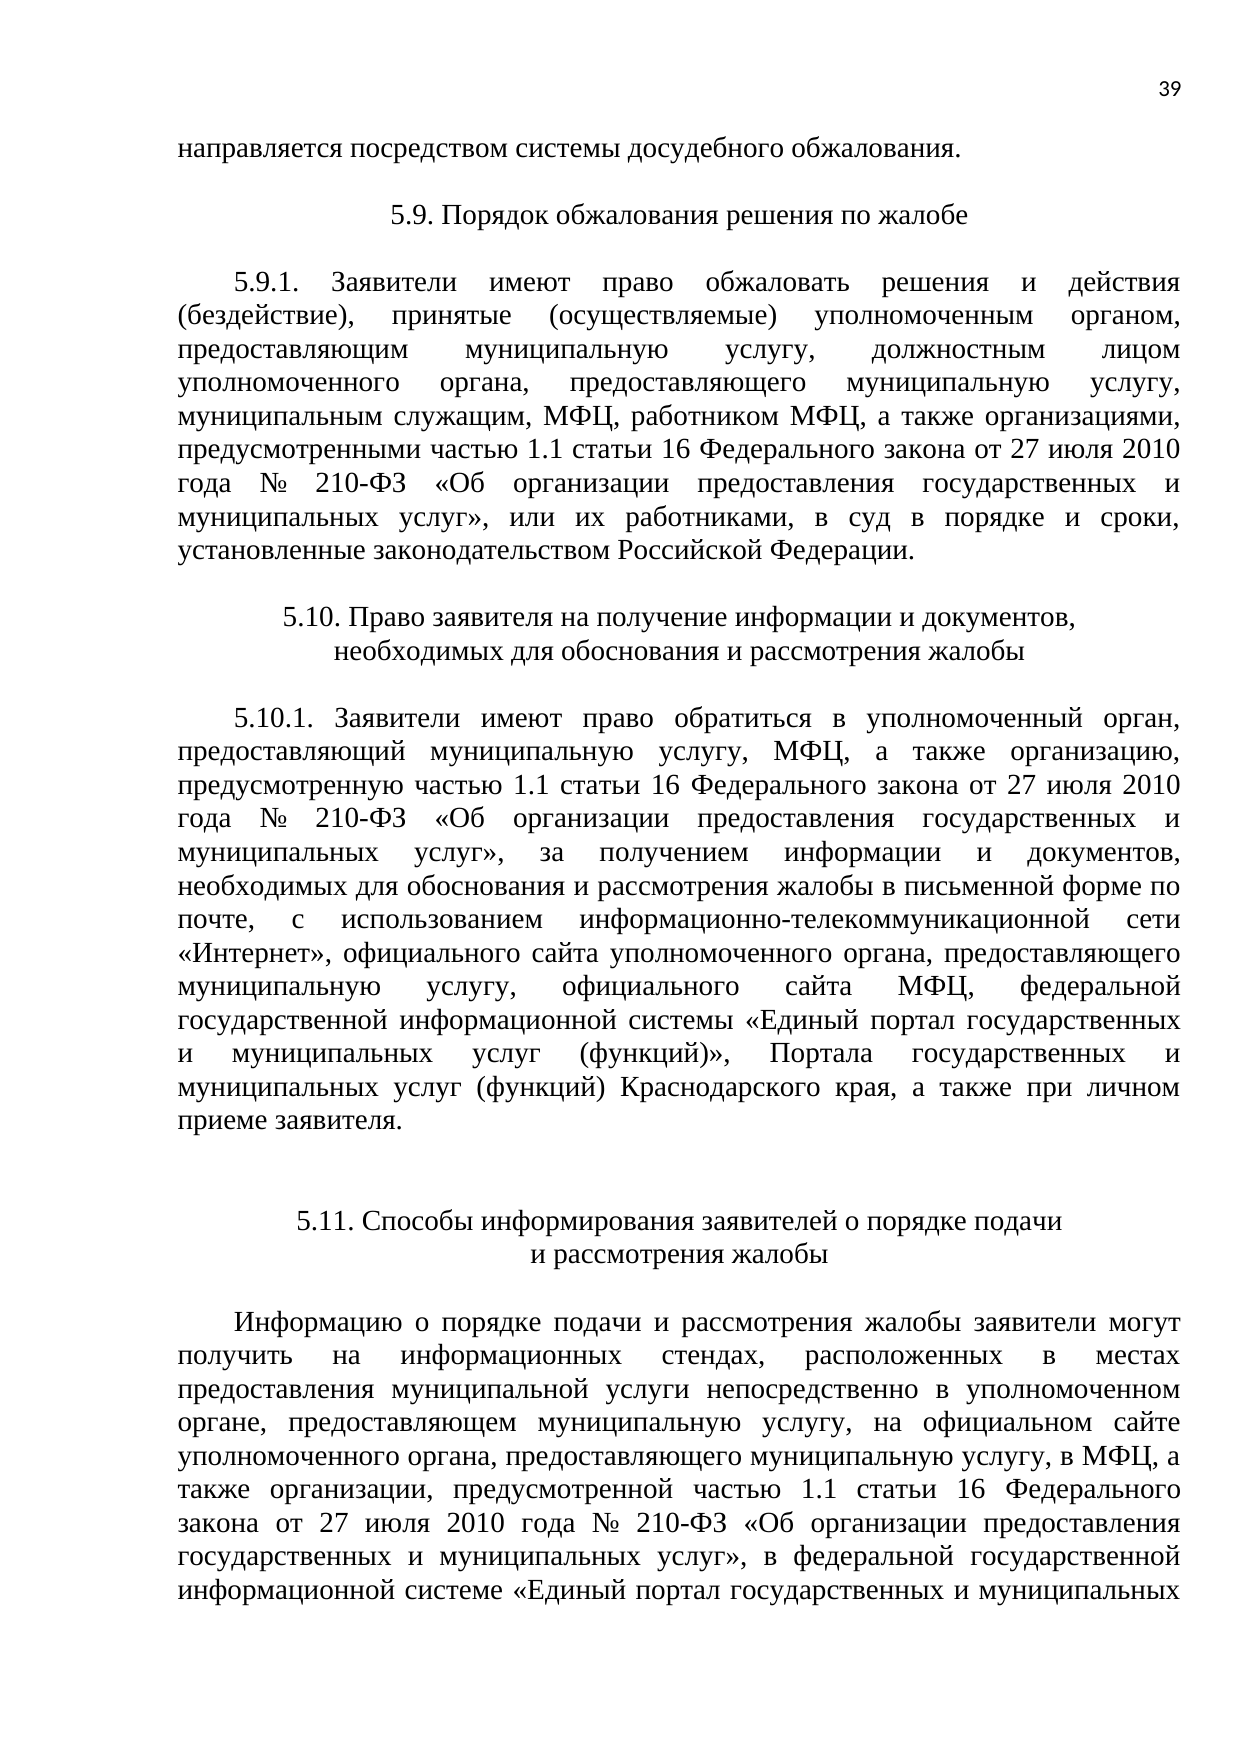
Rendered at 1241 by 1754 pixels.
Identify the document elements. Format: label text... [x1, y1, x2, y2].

text 5.9. Порядок обжалования решения по жалобе [177, 197, 1181, 230]
text необходимых для обоснования и рассмотрения жалобы [177, 633, 1181, 666]
text и рассмотрения жалобы [177, 1237, 1181, 1270]
text 5.10. Право заявителя на получение информации и документов, [177, 599, 1181, 633]
text 5.9.1. Заявители имеют право обжаловать решения и действия (бездействие), принятые (осуществляемые) уполномоченным органом, предоставляющим муниципальную услугу, должностным лицом уполномоченного органа, предоставляющего муниципальную услугу, муниципальным служащим, МФЦ, работником МФЦ, а также организациями, предусмотренными частью 1.1 статьи 16 Федерального закона от 27 июля 2010 года № 210-ФЗ «Об организации предоставления государственных и муниципальных услуг», или их работниками, в суд в порядке и сроки, установленные законодательством Российской Федерации. [177, 264, 1181, 566]
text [177, 1304, 1181, 1606]
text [177, 130, 1181, 163]
text 5.11. Способы информирования заявителей о порядке подачи [177, 1203, 1181, 1237]
text 5.10.1. Заявители имеют право обратиться в уполномоченный орган, предоставляющий муниципальную услугу, МФЦ, а также организацию, предусмотренную частью 1.1 статьи 16 Федерального закона от 27 июля 2010 года № 210-ФЗ «Об организации предоставления государственных и муниципальных услуг», за получением информации и документов, необходимых для обоснования и рассмотрения жалобы в письменной форме по почте, с использованием информационно-телекоммуникационной сети «Интернет», официального сайта уполномоченного органа, предоставляющего муниципальную услугу, официального сайта МФЦ, федеральной государственной информационной системы «Единый портал государственных и муниципальных услуг (функций)», Портала государственных и муниципальных услуг (функций) Краснодарского края, а также при личном приеме заявителя. [177, 700, 1181, 1136]
